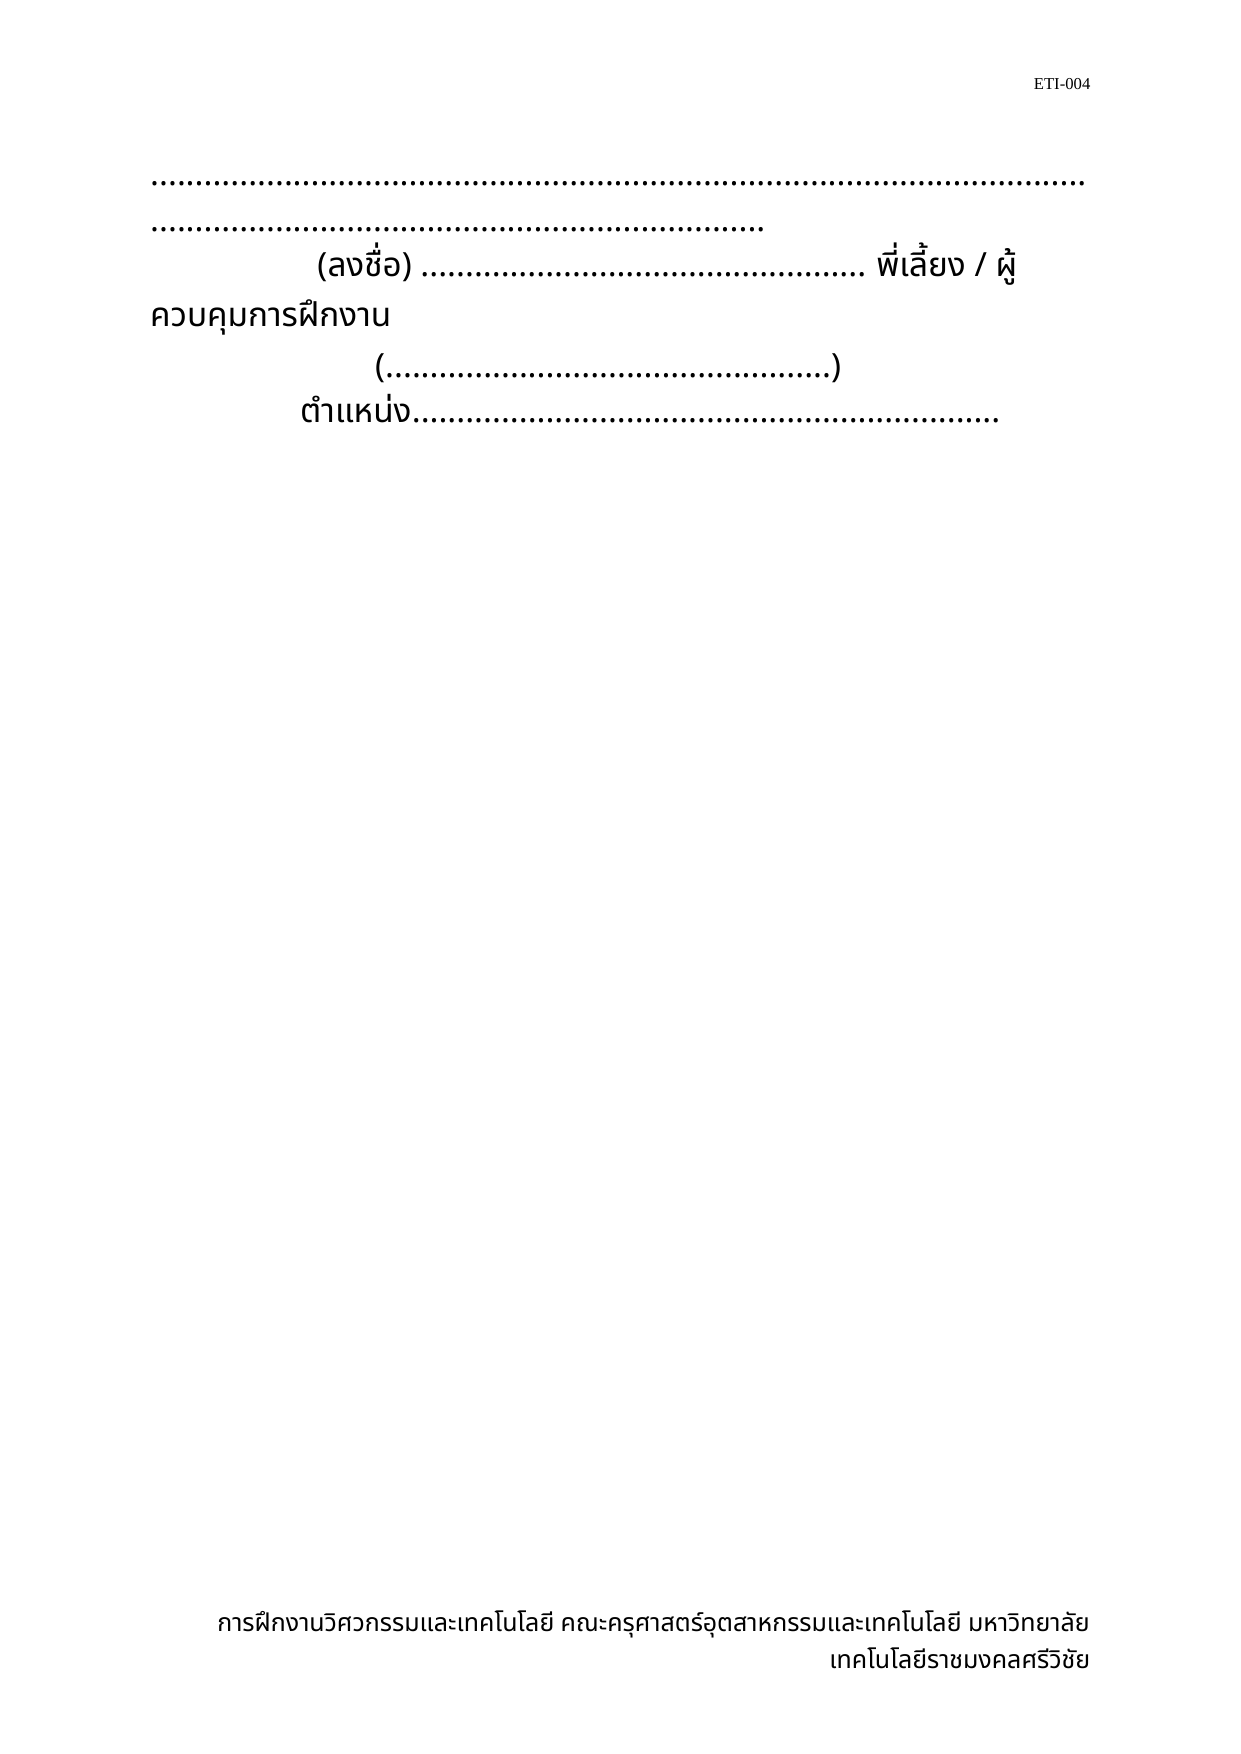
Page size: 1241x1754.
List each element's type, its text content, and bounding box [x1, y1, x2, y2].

text (..................................................) [300, 342, 1090, 387]
text (ลงชื่อ) .................................................. พี่เลี้ยง / ผู้ควบคุมการฝึกงาน [150, 241, 1090, 342]
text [150, 150, 1090, 241]
text ตำแหน่ง.................................................................. [225, 387, 1090, 438]
